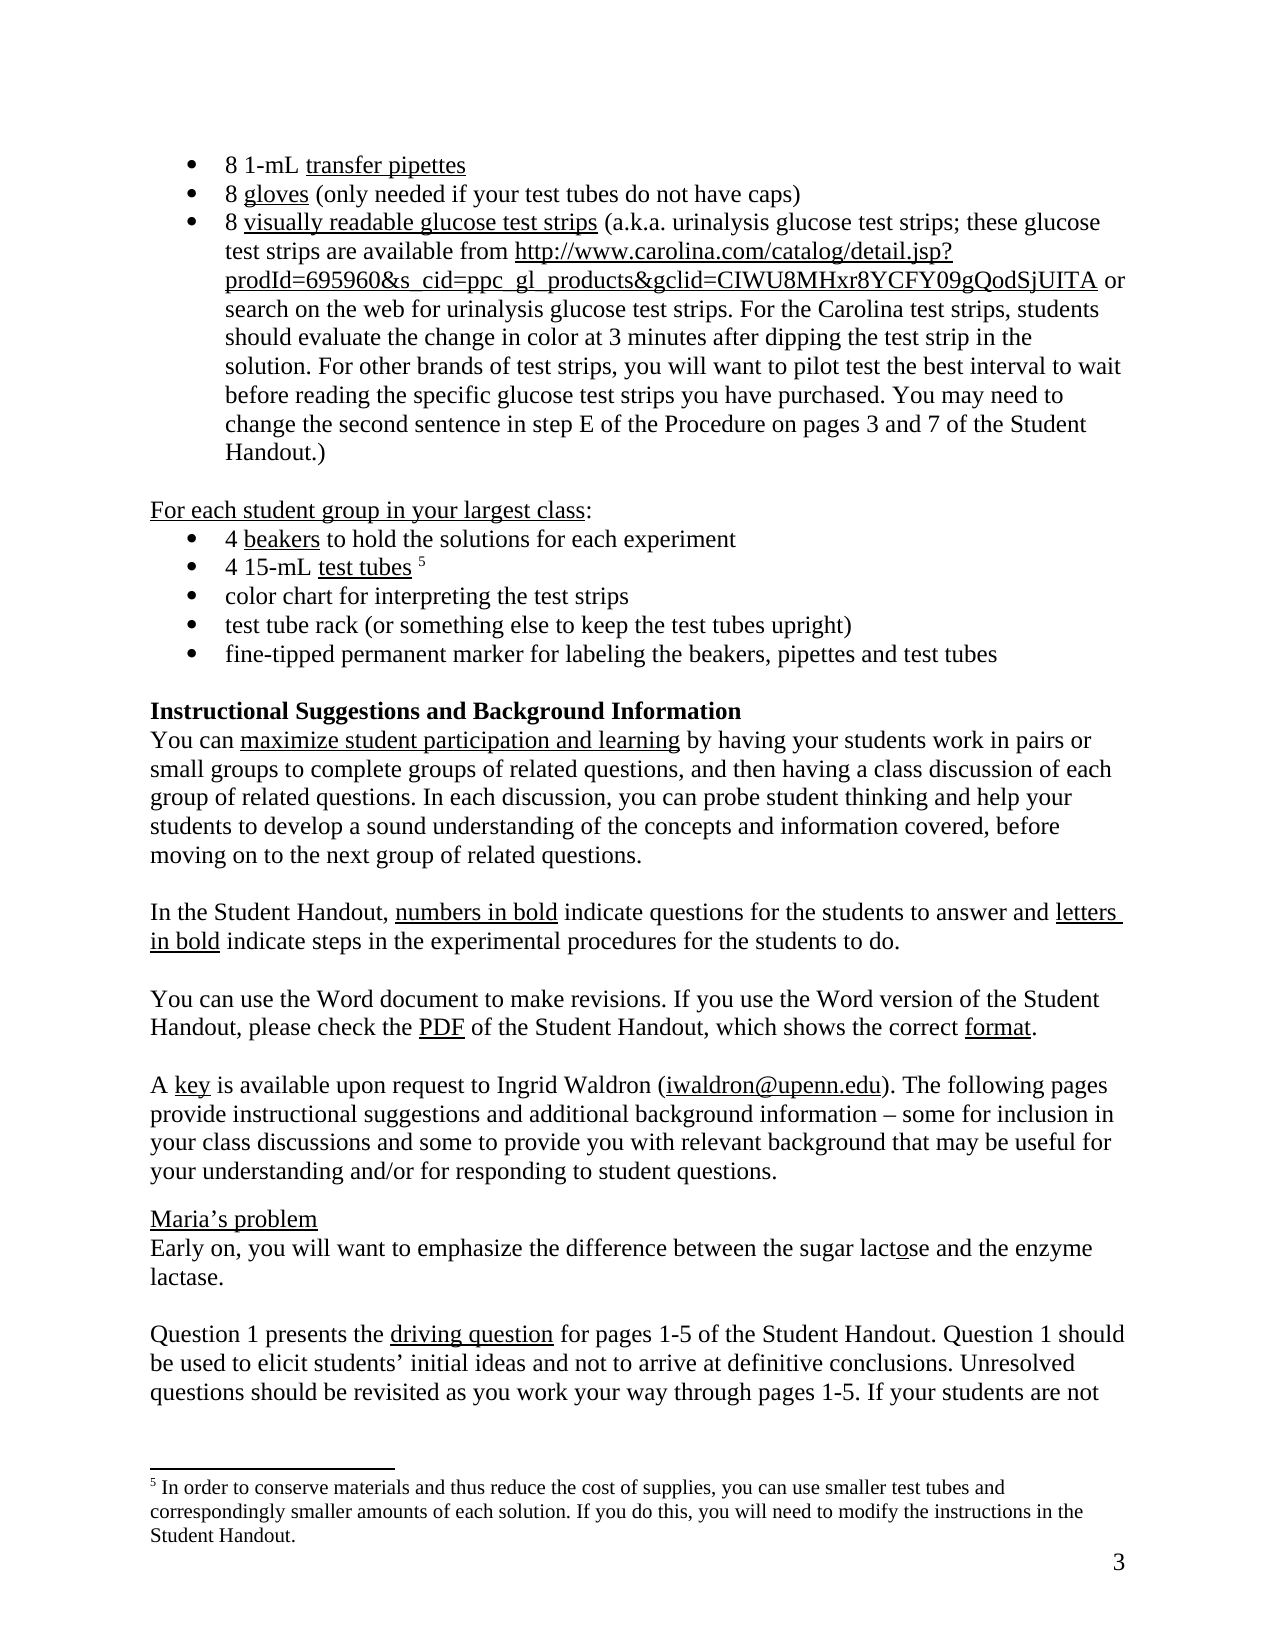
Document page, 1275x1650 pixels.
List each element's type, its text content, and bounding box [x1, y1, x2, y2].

text In the Student Handout, numbers in bold indicate questions for the students to answer and letters in bold indicate steps in the experimental procedures for the students to do. [150, 897, 1125, 955]
list 4 beakers to hold the solutions for each experiment [187, 524, 1125, 552]
list 8 visually readable glucose test strips (a.k.a. urinalysis glucose test strips; these glucose test strips are available from http://www.carolina.com/catalog/detail.jsp?prodId=695960&s_cid=ppc_gl_products&gclid=CIWU8MHxr8YCFY09gQodSjUITA or search on the web for urinalysis glucose test strips. For the Carolina test strips, students should evaluate the change in color at 3 minutes after dipping the test strip in the solution. For other brands of test strips, you will want to pilot test the best interval to wait before reading the specific glucose test strips you have purchased. You may need to change the second sentence in step E of the Procedure on pages 3 and 7 of the Student Handout.) [187, 207, 1125, 466]
list 8 1-mL transfer pipettes [187, 150, 1125, 179]
text A key is available upon request to Ingrid Waldron (iwaldron@upenn.edu). The following pages provide instructional suggestions and additional background information – some for inclusion in your class discussions and some to provide you with relevant background that may be useful for your understanding and/or for responding to student questions. [150, 1070, 1125, 1185]
list 4 15-mL test tubes [187, 552, 1125, 581]
text For each student group in your largest class: [150, 495, 1125, 524]
list fine-tipped permanent marker for labeling the beakers, pipettes and test tubes [187, 639, 1125, 667]
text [150, 1319, 1125, 1405]
text You can use the Word document to make revisions. If you use the Word version of the Student Handout, please check the PDF of the Student Handout, which shows the correct format. [150, 984, 1125, 1041]
list test tube rack (or something else to keep the test tubes upright) [187, 610, 1125, 639]
list 8 gloves (only needed if your test tubes do not have caps) [187, 179, 1125, 207]
list color chart for interpreting the test strips [187, 581, 1125, 610]
text You can maximize student participation and learning by having your students work in pairs or small groups to complete groups of related questions, and then having a class discussion of each group of related questions. In each discussion, you can probe student thinking and help your students to develop a sound understanding of the concepts and information covered, before moving on to the next group of related questions. [150, 725, 1125, 869]
text Early on, you will want to emphasize the difference between the sugar lactose and the enzyme lactase. [150, 1233, 1125, 1290]
text Maria’s problem [150, 1204, 1125, 1233]
text Instructional Suggestions and Background Information [150, 696, 1125, 725]
